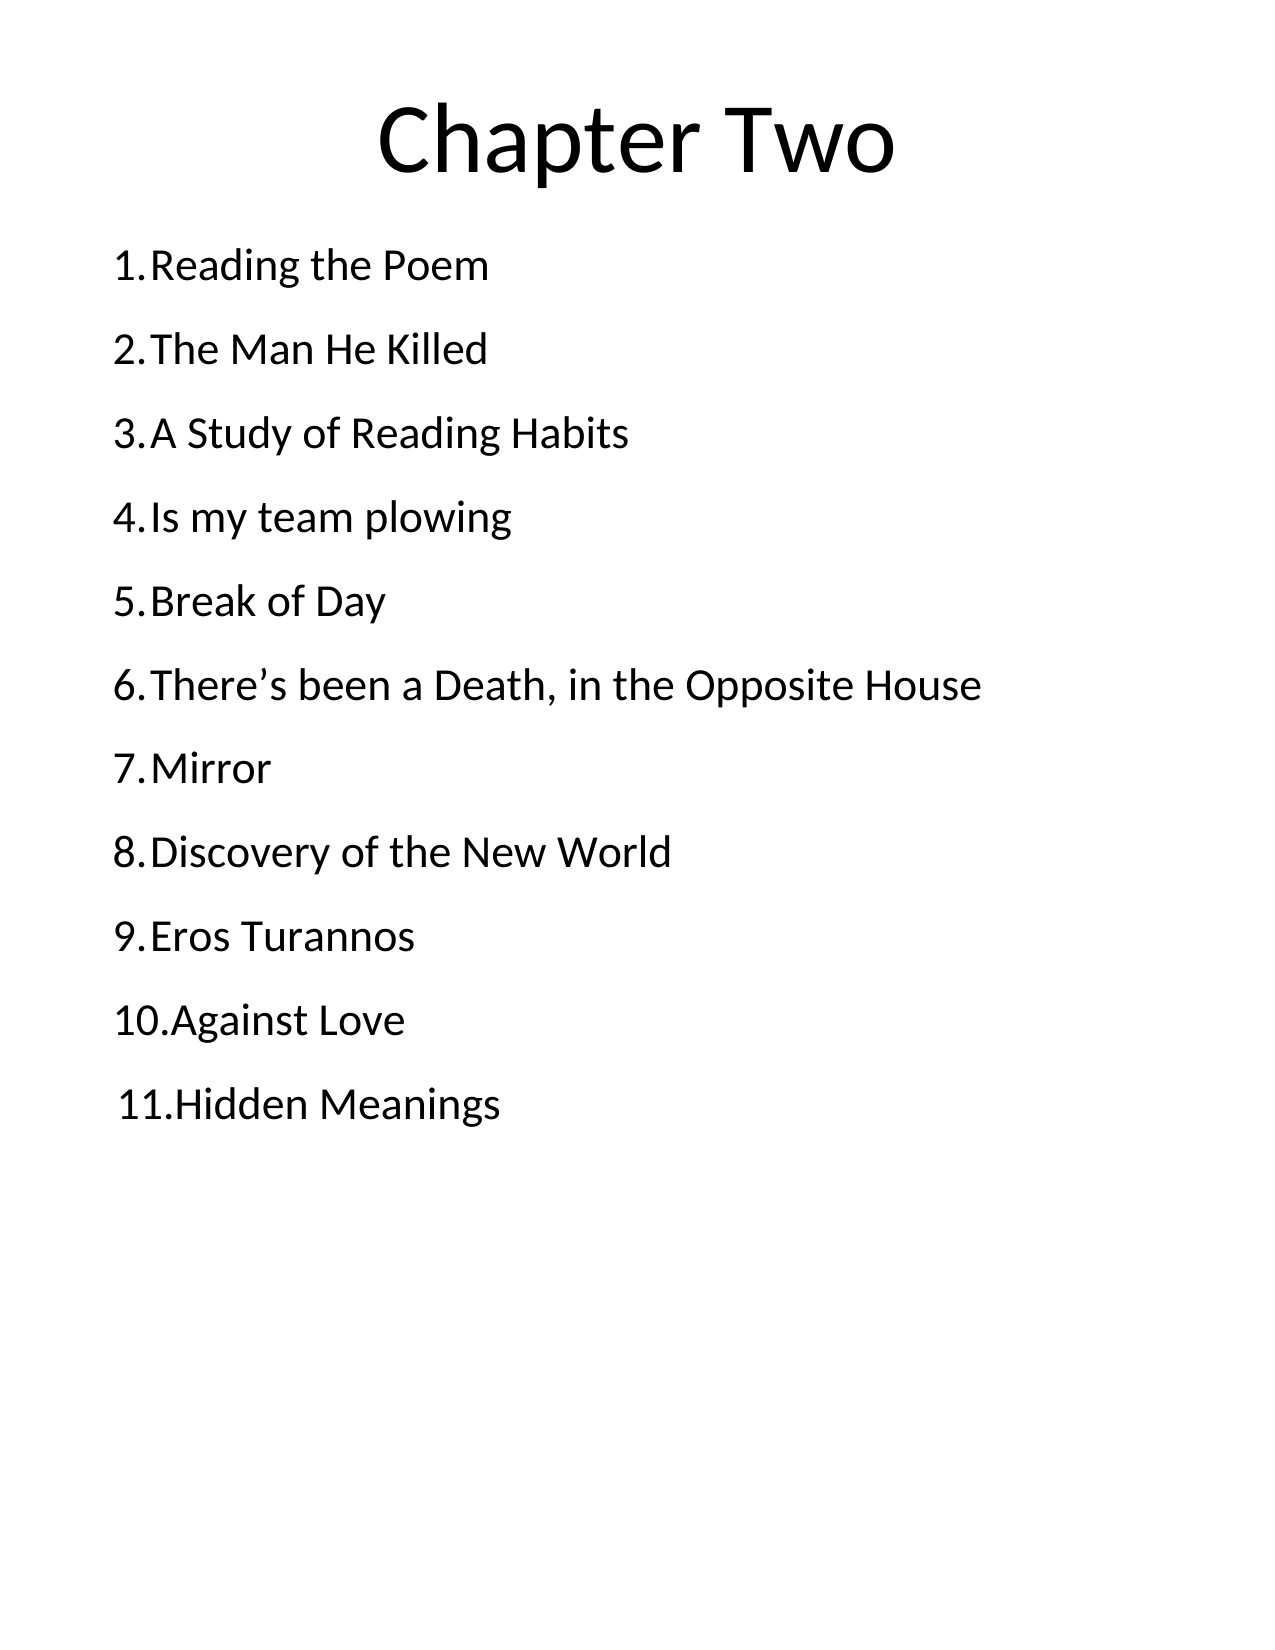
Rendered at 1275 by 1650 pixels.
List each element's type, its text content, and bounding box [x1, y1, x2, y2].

list Discovery of the New World [112, 823, 1200, 879]
text Chapter Two [75, 75, 1200, 197]
list Reading the Poem [112, 236, 1200, 292]
text 10.Against Love [112, 991, 1200, 1047]
list Mirror [112, 739, 1200, 795]
list Break of Day [112, 572, 1200, 627]
text 11.Hidden Meanings [75, 1075, 1200, 1131]
list The Man He Killed [112, 320, 1200, 376]
list Eros Turannos [112, 907, 1200, 963]
list A Study of Reading Habits [112, 404, 1200, 460]
list Is my team plowing [112, 488, 1200, 544]
list There’s been a Death, in the Opposite House [112, 655, 1200, 711]
